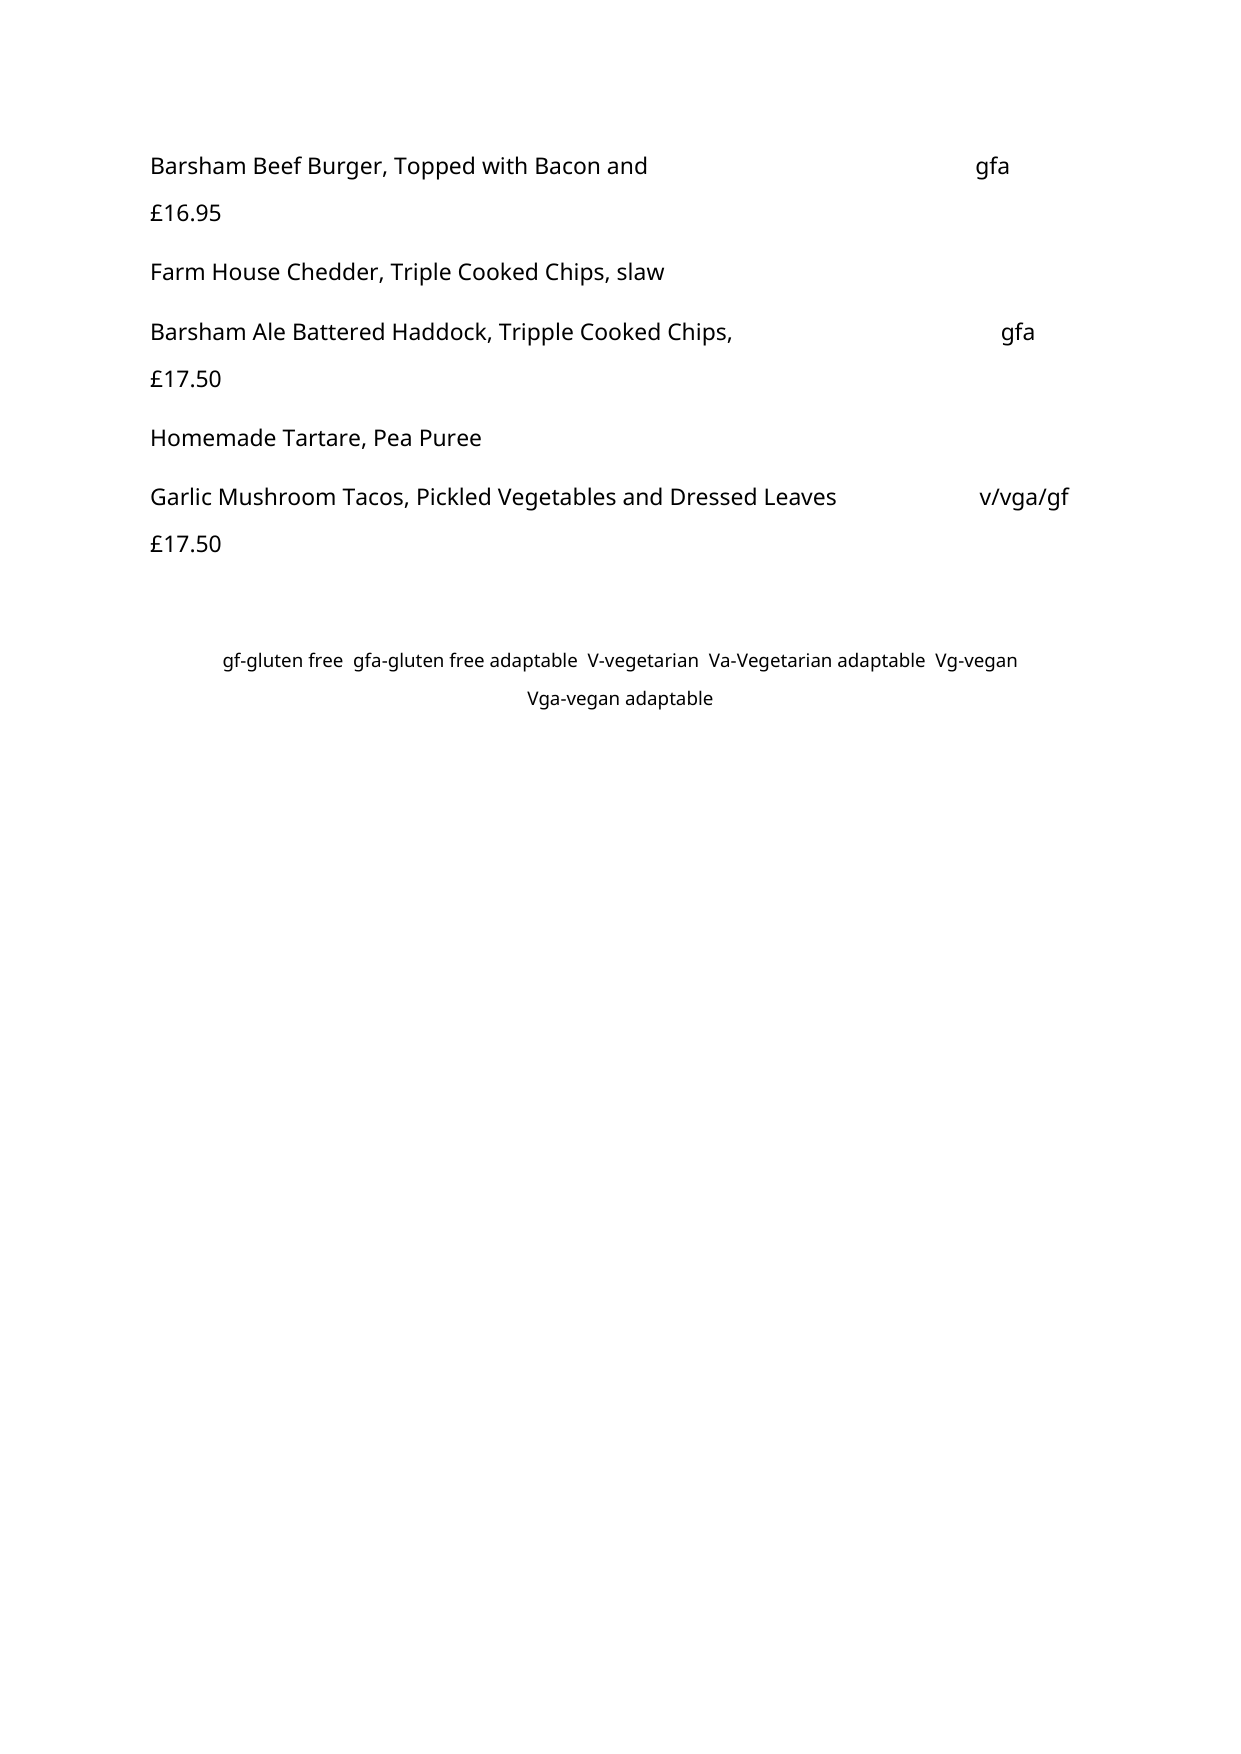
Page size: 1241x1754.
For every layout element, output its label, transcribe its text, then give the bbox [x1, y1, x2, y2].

text Garlic Mushroom Tacos, Pickled Vegetables and Dressed Leaves v/vga/gf £17.50 [150, 481, 1090, 559]
text Barsham Beef Burger, Topped with Bacon and gfa £16.95 [150, 150, 1090, 228]
text Homemade Tartare, Pea Puree [150, 422, 1090, 453]
text Farm House Chedder, Triple Cooked Chips, slaw [150, 256, 1090, 287]
text gf-gluten free gfa-gluten free adaptable V-vegetarian Va-Vegetarian adaptable Vg-vegan Vga-vegan adaptable [150, 647, 1090, 711]
text Barsham Ale Battered Haddock, Tripple Cooked Chips, gfa £17.50 [150, 316, 1090, 394]
